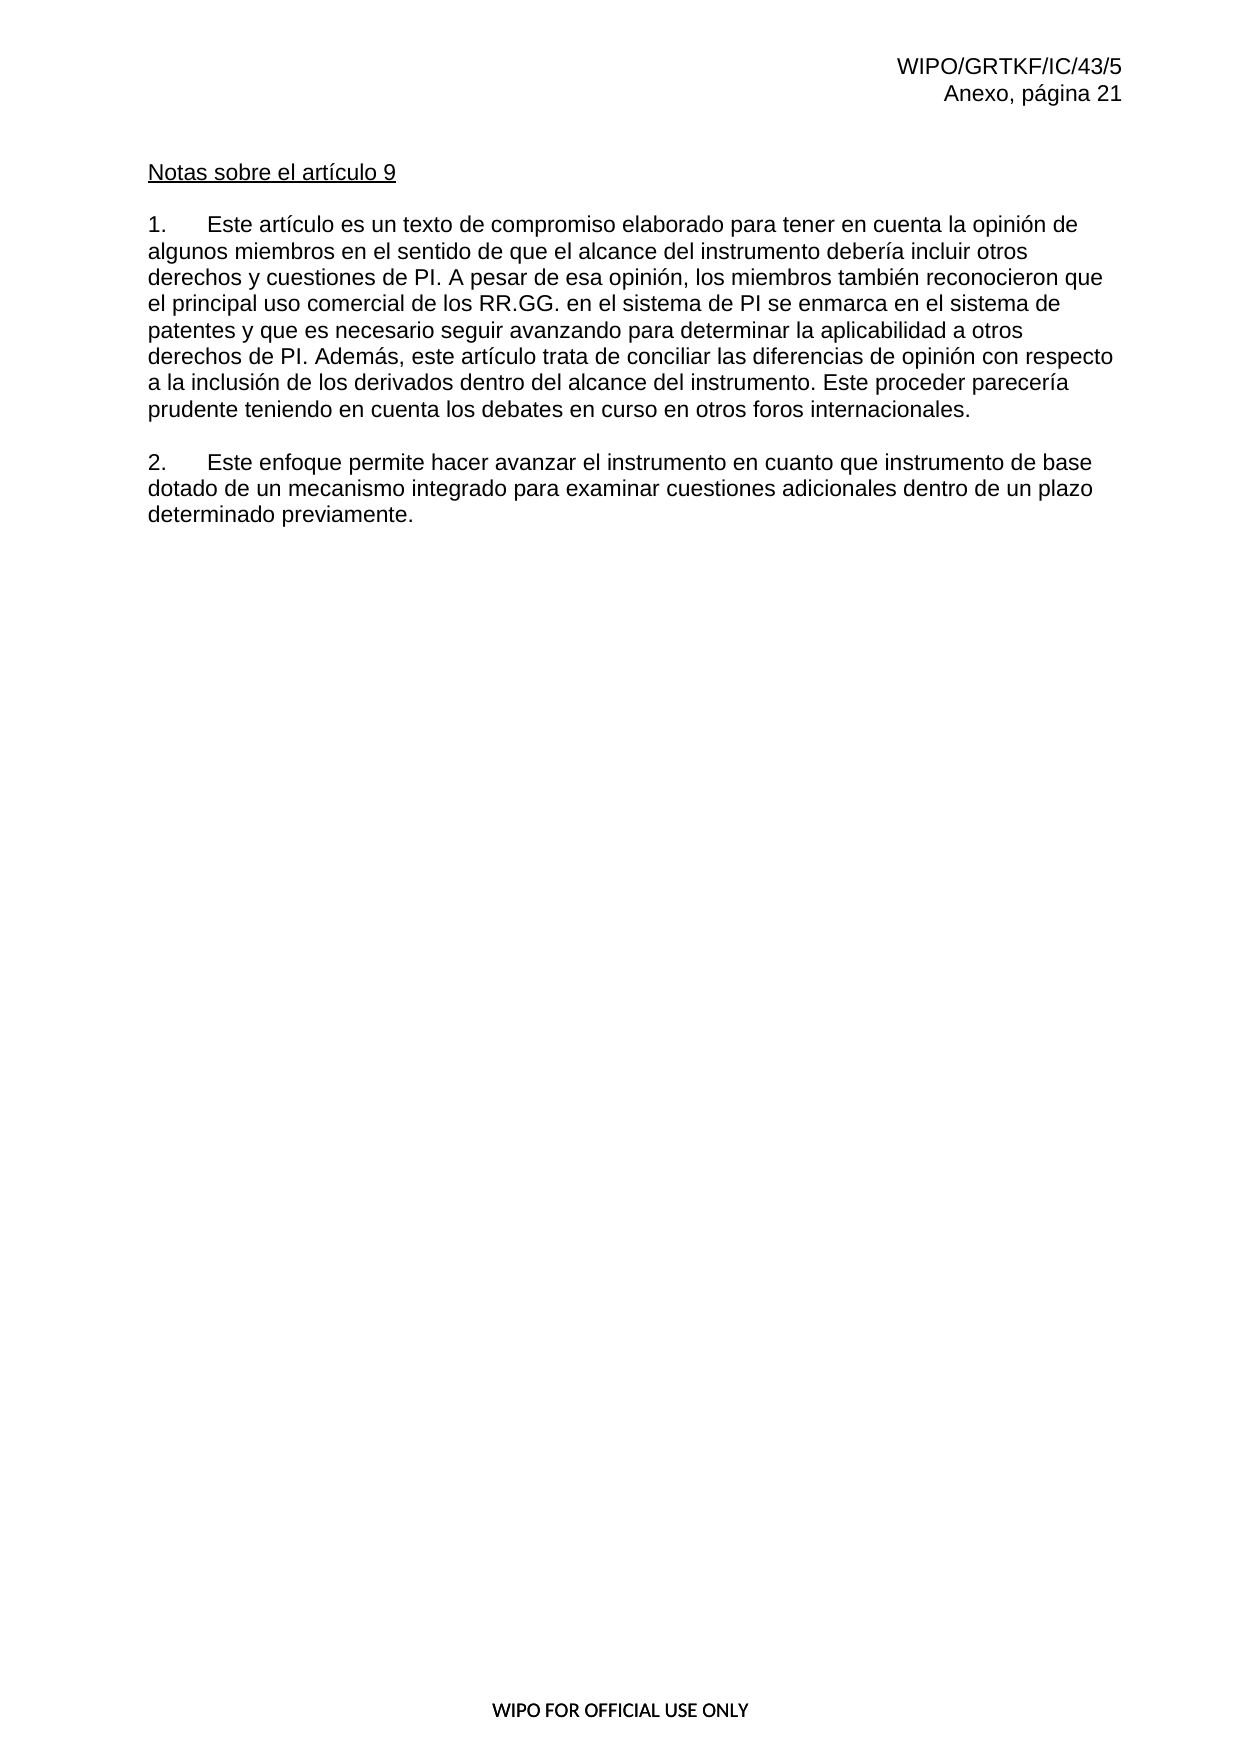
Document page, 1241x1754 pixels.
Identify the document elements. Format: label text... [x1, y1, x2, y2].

text Notas sobre el artículo 9 [148, 158, 1122, 185]
text 2. Este enfoque permite hacer avanzar el instrumento en cuanto que instrumento de base dotado de un mecanismo integrado para examinar cuestiones adicionales dentro de un plazo determinado previamente. [148, 448, 1122, 527]
text 1. Este artículo es un texto de compromiso elaborado para tener en cuenta la opinión de algunos miembros en el sentido de que el alcance del instrumento debería incluir otros derechos y cuestiones de PI. A pesar de esa opinión, los miembros también reconocieron que el principal uso comercial de los RR.GG. en el sistema de PI se enmarca en el sistema de patentes y que es necesario seguir avanzando para determinar la aplicabilidad a otros derechos de PI. Además, este artículo trata de conciliar las diferencias de opinión con respecto a la inclusión de los derivados dentro del alcance del instrumento. Este proceder parecería prudente teniendo en cuenta los debates en curso en otros foros internacionales. [148, 211, 1122, 422]
